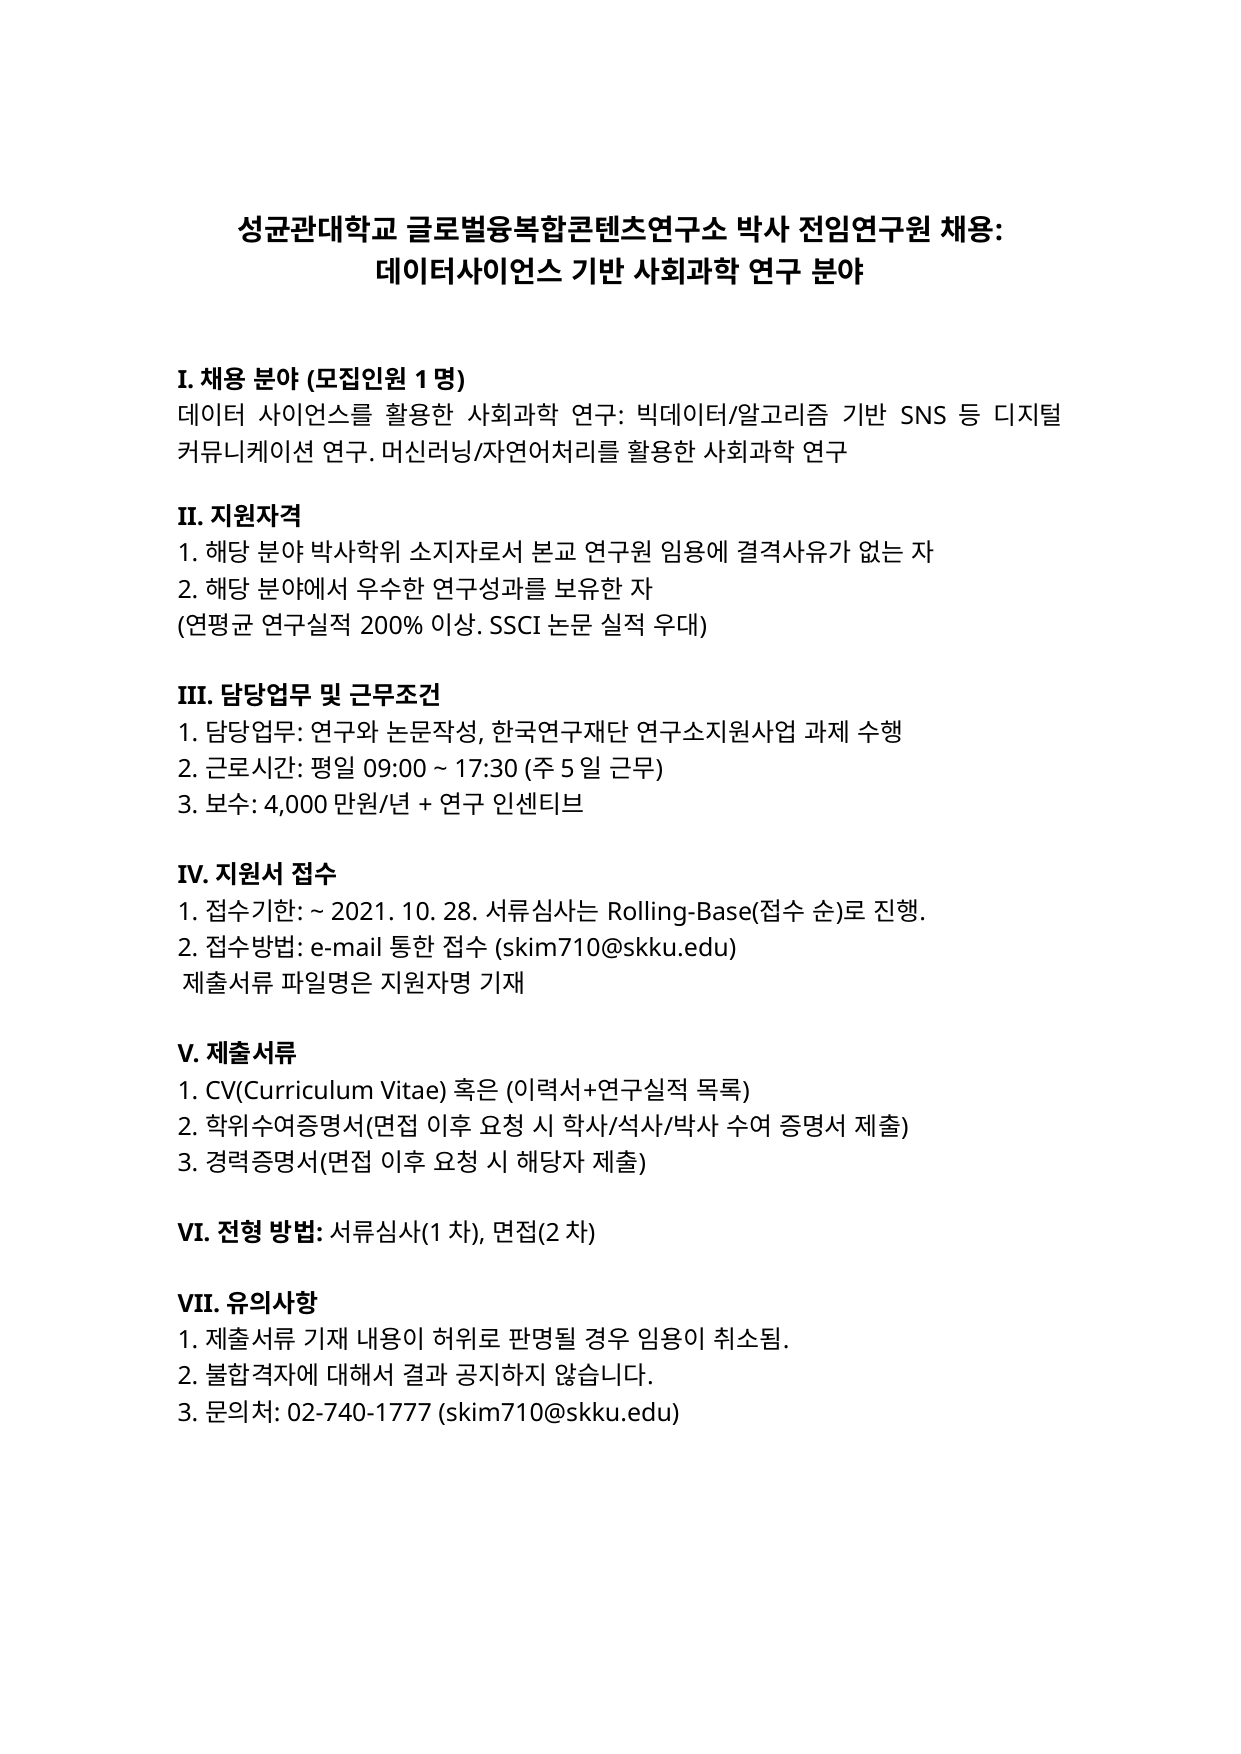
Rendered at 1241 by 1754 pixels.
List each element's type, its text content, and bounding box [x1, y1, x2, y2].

text (연평균 연구실적 200% 이상. SSCI 논문 실적 우대) [177, 605, 1063, 642]
list CV(Curriculum Vitae) 혹은 (이력서+연구실적 목록) [177, 1070, 1063, 1106]
text III. 담당업무 및 근무조건 [177, 676, 1063, 712]
text 3. 보수: 4,000만원/년 + 연구 인센티브 [177, 784, 1063, 821]
list 제출서류 기재 내용이 허위로 판명될 경우 임용이 취소됨. [177, 1319, 1063, 1356]
text 성균관대학교 글로벌융복합콘텐츠연구소 박사 전임연구원 채용: 데이터사이언스 기반 사회과학 연구 분야 [177, 207, 1063, 291]
text 데이터 사이언스를 활용한 사회과학 연구: 빅데이터/알고리즘 기반 SNS 등 디지털 커뮤니케이션 연구. 머신러닝/자연어처리를 활용한 사회과학 연구 [177, 396, 1063, 468]
text I. 채용 분야 (모집인원 1명) [177, 359, 1063, 396]
text VI. 전형 방법: 서류심사(1차), 면접(2차) [177, 1213, 1063, 1249]
text 1. 접수기한: ~ 2021. 10. 28. 서류심사는 Rolling-Base(접수 순)로 진행. [177, 891, 1063, 927]
list 경력증명서(면접 이후 요청 시 해당자 제출) [177, 1143, 1063, 1179]
text 2. 근로시간: 평일 09:00 ~ 17:30 (주5일 근무) [177, 748, 1063, 784]
text IV. 지원서 접수 [177, 855, 1063, 891]
list 불합격자에 대해서 결과 공지하지 않습니다. [177, 1356, 1063, 1392]
list 해당 분야 박사학위 소지자로서 본교 연구원 임용에 결격사유가 없는 자 [177, 533, 1063, 569]
text 2. 접수방법: e-mail 통한 접수 (skim710@skku.edu) [177, 927, 1063, 963]
text 1. 담당업무: 연구와 논문작성, 한국연구재단 연구소지원사업 과제 수행 [177, 712, 1063, 748]
list 제출서류 파일명은 지원자명 기재 [177, 963, 1063, 1000]
text V. 제출서류 [177, 1034, 1063, 1070]
text VII. 유의사항 [177, 1283, 1063, 1319]
list 학위수여증명서(면접 이후 요청 시 학사/석사/박사 수여 증명서 제출) [177, 1106, 1063, 1143]
list 문의처: 02-740-1777 (skim710@skku.edu) [177, 1392, 1063, 1428]
text II. 지원자격 [177, 497, 1063, 533]
list 해당 분야에서 우수한 연구성과를 보유한 자 [177, 569, 1063, 605]
